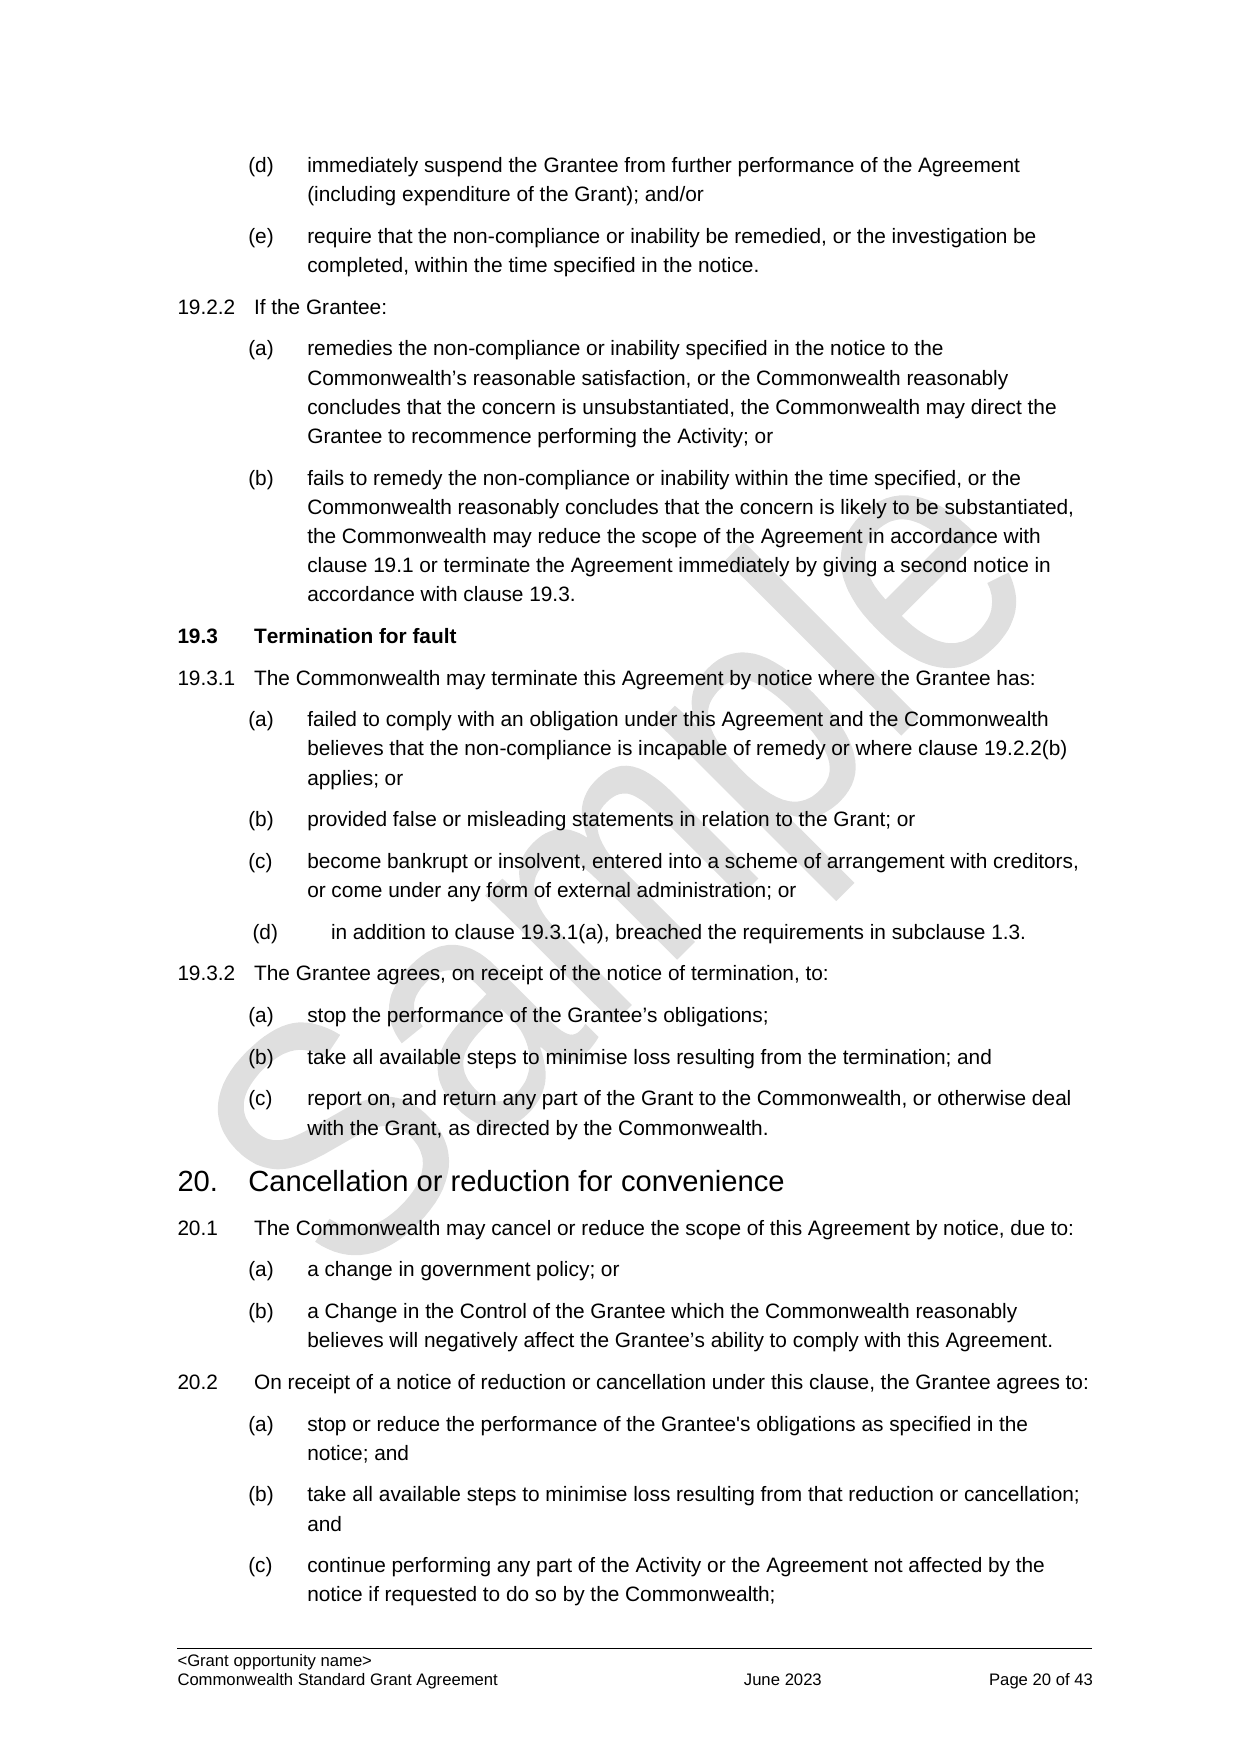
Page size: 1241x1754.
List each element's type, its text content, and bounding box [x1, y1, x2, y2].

text (a) stop or reduce the performance of the Grantee's obligations as specified in the notice; and [248, 1406, 1092, 1464]
text (a) failed to comply with an obligation under this Agreement and the Commonwealth believes that the non‐compliance is incapable of remedy or where clause 19.2.2(b) applies; or [248, 702, 1092, 789]
text 19.3 Termination for fault [177, 618, 1092, 648]
text (b) take all available steps to minimise loss resulting from that reduction or cancellation; and [248, 1477, 1092, 1535]
text (b) provided false or misleading statements in relation to the Grant; or [248, 802, 1092, 831]
text (c) become bankrupt or insolvent, entered into a scheme of arrangement with creditors, or come under any form of external administration; or [248, 843, 1092, 902]
text (c) report on, and return any part of the Grant to the Commonwealth, or otherwise deal with the Grant, as directed by the Commonwealth. [248, 1081, 1092, 1139]
text (e) require that the non‐compliance or inability be remedied, or the investigation be completed, within the time specified in the notice. [248, 218, 1092, 277]
text (a) remedies the non‐compliance or inability specified in the notice to the Commonwealth’s reasonable satisfaction, or the Commonwealth reasonably concludes that the concern is unsubstantiated, the Commonwealth may direct the Grantee to recommence performing the Activity; or [248, 331, 1092, 448]
subtitle Cancellation or reduction for convenience [177, 1164, 1092, 1198]
text 20.1 The Commonwealth may cancel or reduce the scope of this Agreement by notice, due to: [177, 1210, 1092, 1239]
text (d) immediately suspend the Grantee from further performance of the Agreement (including expenditure of the Grant); and/or [248, 148, 1092, 206]
text 19.2.2 If the Grantee: [177, 289, 1092, 318]
text 19.3.2 The Grantee agrees, on receipt of the notice of termination, to: [177, 956, 1092, 985]
text (a) stop the performance of the Grantee’s obligations; [248, 998, 1092, 1027]
text (c) continue performing any part of the Activity or the Agreement not affected by the notice if requested to do so by the Commonwealth; [248, 1548, 1092, 1606]
text (a) a change in government policy; or [248, 1252, 1092, 1281]
text 20.2 On receipt of a notice of reduction or cancellation under this clause, the Grantee agrees to: [177, 1364, 1092, 1394]
text (b) fails to remedy the non‐compliance or inability within the time specified, or the Commonwealth reasonably concludes that the concern is likely to be substantiated, the Commonwealth may reduce the scope of the Agreement in accordance with clause 19.1 or terminate the Agreement immediately by giving a second notice in accordance with clause 19.3. [248, 460, 1092, 606]
text (b) a Change in the Control of the Grantee which the Commonwealth reasonably believes will negatively affect the Grantee’s ability to comply with this Agreement. [248, 1294, 1092, 1352]
text (b) take all available steps to minimise loss resulting from the termination; and [248, 1039, 1092, 1068]
text 19.3.1 The Commonwealth may terminate this Agreement by notice where the Grantee has: [177, 660, 1092, 689]
text (d) in addition to clause 19.3.1(a), breached the requirements in subclause 1.3. [252, 914, 1092, 943]
